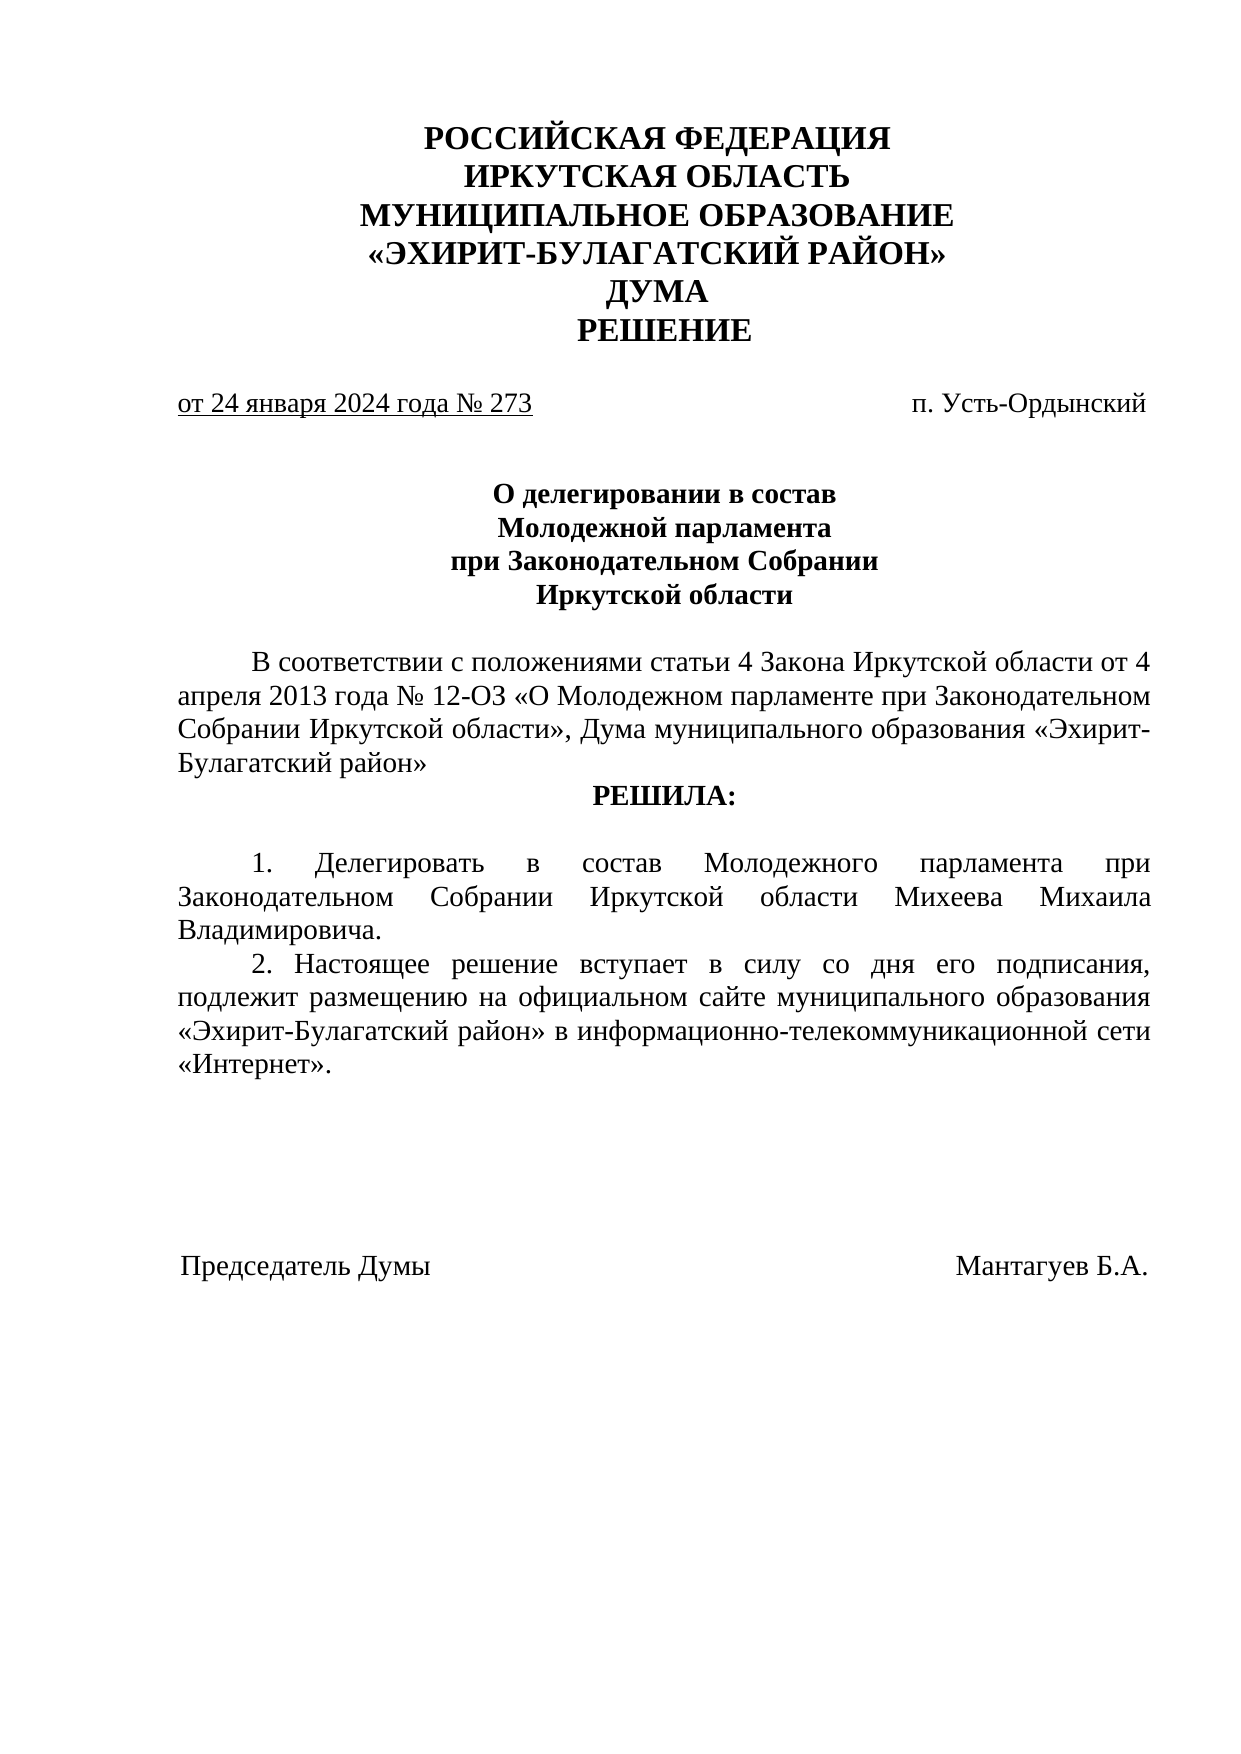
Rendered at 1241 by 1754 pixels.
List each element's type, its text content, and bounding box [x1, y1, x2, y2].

text ИРКУТСКАЯ ОБЛАСТЬ [222, 156, 1093, 195]
text 2. Настоящее решение вступает в силу со дня его подписания, подлежит размещению на официальном сайте муниципального образования «Эхирит-Булагатский район» в информационно-телекоммуникационной сети «Интернет». [177, 946, 1152, 1080]
text ДУМА [222, 271, 1093, 310]
text РОССИЙСКАЯ ФЕДЕРАЦИЯ [222, 118, 1093, 156]
text О делегировании в состав [177, 476, 1152, 510]
text РЕШИЛА: [177, 778, 1152, 812]
text при Законодательном Собрании [177, 543, 1152, 577]
text МУНИЦИПАЛЬНОЕ ОБРАЗОВАНИЕ [222, 195, 1093, 233]
text Председатель Думы Мантагуев Б.А. [177, 1248, 1152, 1281]
text 1. Делегировать в состав Молодежного парламента при Законодательном Собрании Иркутской области Михеева Михаила Владимировича. [177, 845, 1152, 946]
text РЕШЕНИЕ [177, 310, 1152, 348]
text от 24 января 2024 года № 273 п. Усть-Ордынский [177, 386, 1152, 419]
text «ЭХИРИТ-БУЛАГАТСКИЙ РАЙОН» [222, 233, 1093, 271]
text Молодежной парламента [177, 510, 1152, 543]
text В соответствии с положениями статьи 4 Закона Иркутской области от 4 апреля 2013 года № 12-ОЗ «О Молодежном парламенте при Законодательном Собрании Иркутской области», Дума муниципального образования «Эхирит-Булагатский район» [177, 644, 1152, 778]
text Иркутской области [177, 577, 1152, 611]
